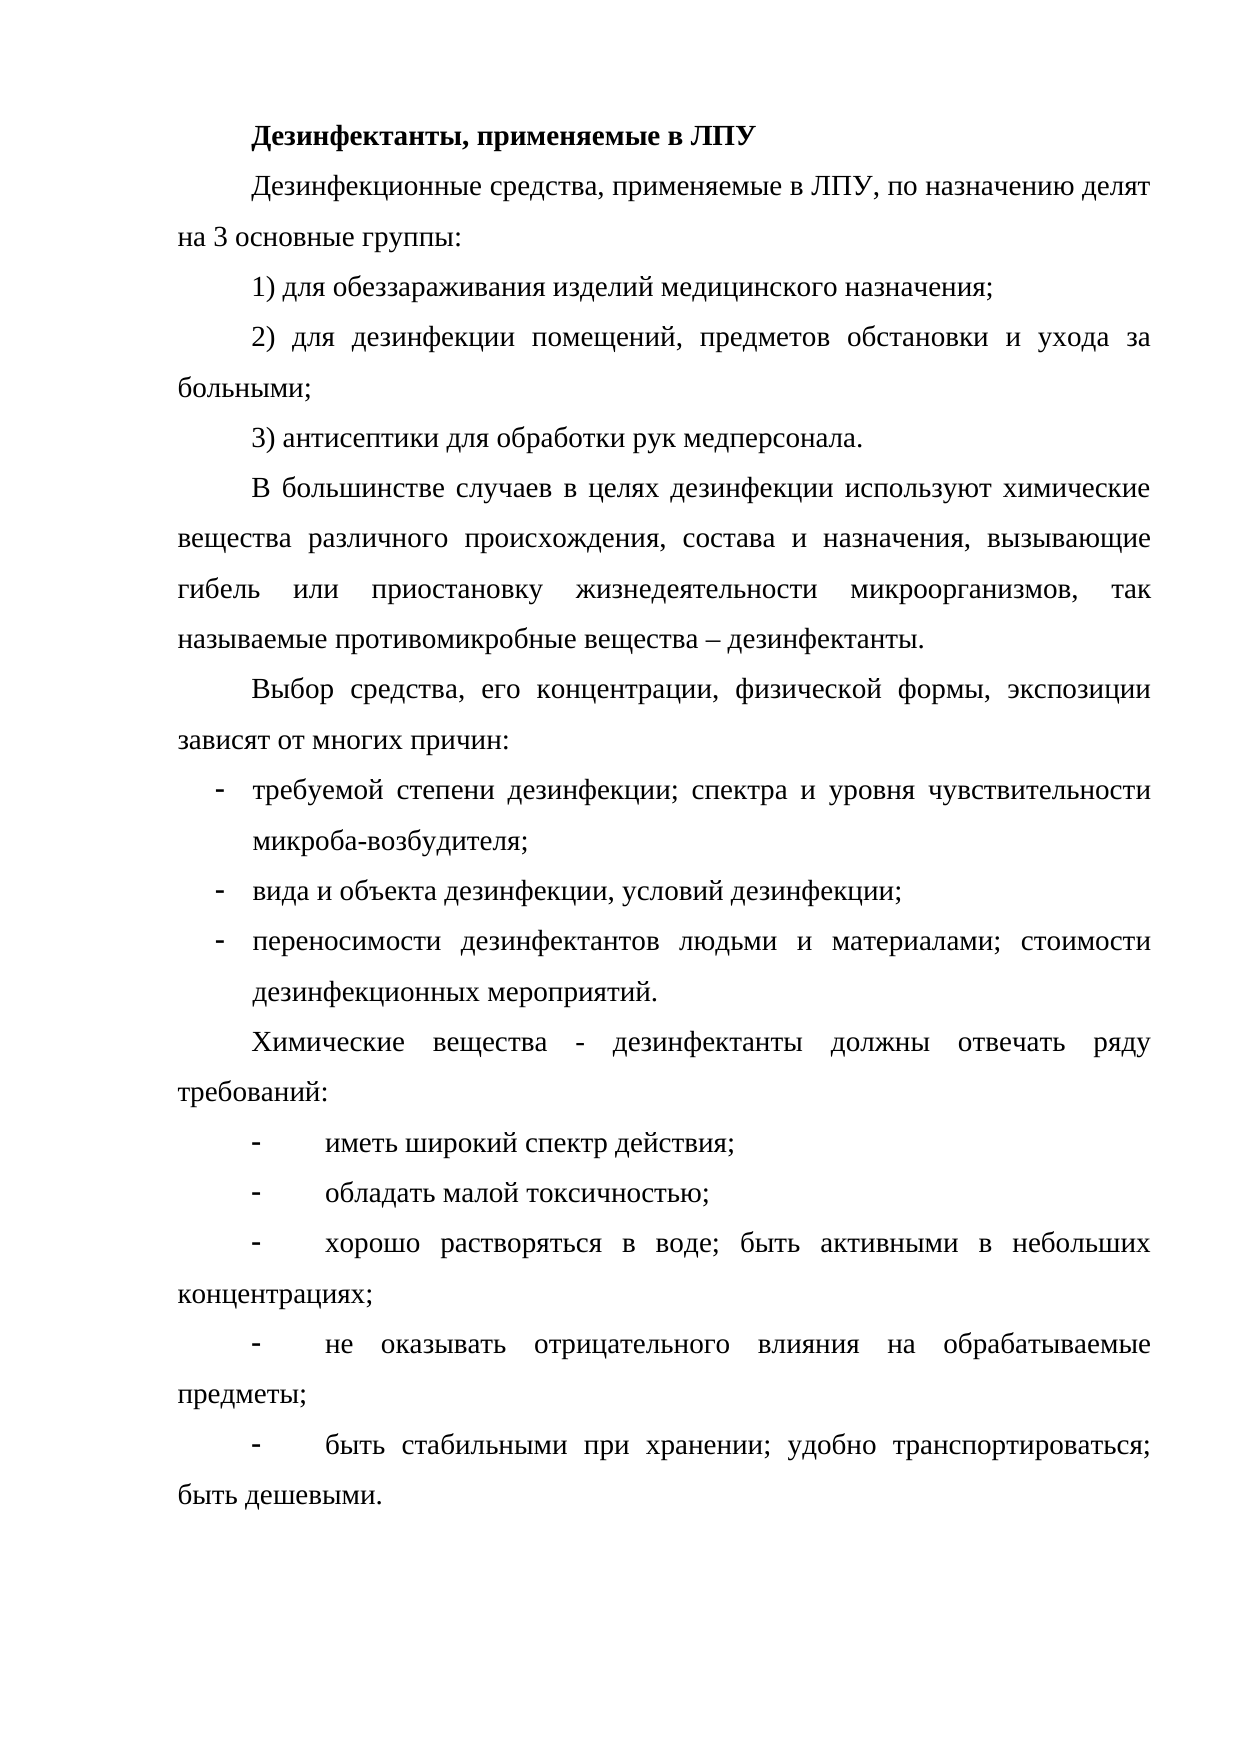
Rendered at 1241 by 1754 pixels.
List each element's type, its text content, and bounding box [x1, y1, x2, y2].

text В большинстве случаев в целях дезинфекции используют химические вещества различного происхождения, состава и назначения, вызывающие гибель или приостановку жизнедеятельности микроорганизмов, так называемые противомикробные вещества – дезинфектанты. [177, 470, 1152, 655]
text Выбор средства, его концентрации, физической формы, экспозиции зависят от многих причин: [177, 672, 1152, 755]
list не оказывать отрицательного влияния на обрабатываемые предметы; [177, 1326, 1152, 1410]
text 1) для обеззараживания изделий медицинского назначения; [177, 269, 1152, 303]
list иметь широкий спектр действия; [177, 1125, 1152, 1158]
list обладать малой токсичностью; [177, 1175, 1152, 1209]
text 2) для дезинфекции помещений, предметов обстановки и ухода за больными; [177, 319, 1152, 403]
list требуемой степени дезинфекции; спектра и уровня чувствительности микроба-возбудителя; [215, 772, 1152, 856]
list вида и объекта дезинфекции, условий дезинфекции; [215, 873, 1152, 907]
text Дезинфектанты, применяемые в ЛПУ [177, 118, 1152, 152]
list хорошо растворяться в воде; быть активными в небольших концентрациях; [177, 1226, 1152, 1309]
list переносимости дезинфектантов людьми и материалами; стоимости дезинфекционных мероприятий. [215, 923, 1152, 1007]
list быть стабильными при хранении; удобно транспортироваться; быть дешевыми. [177, 1427, 1152, 1511]
text Химические вещества - дезинфектанты должны отвечать ряду требований: [177, 1024, 1152, 1108]
text 3) антисептики для обработки рук медперсонала. [177, 420, 1152, 453]
text Дезинфекционные средства, применяемые в ЛПУ, по назначению делят на 3 основные группы: [177, 168, 1152, 252]
